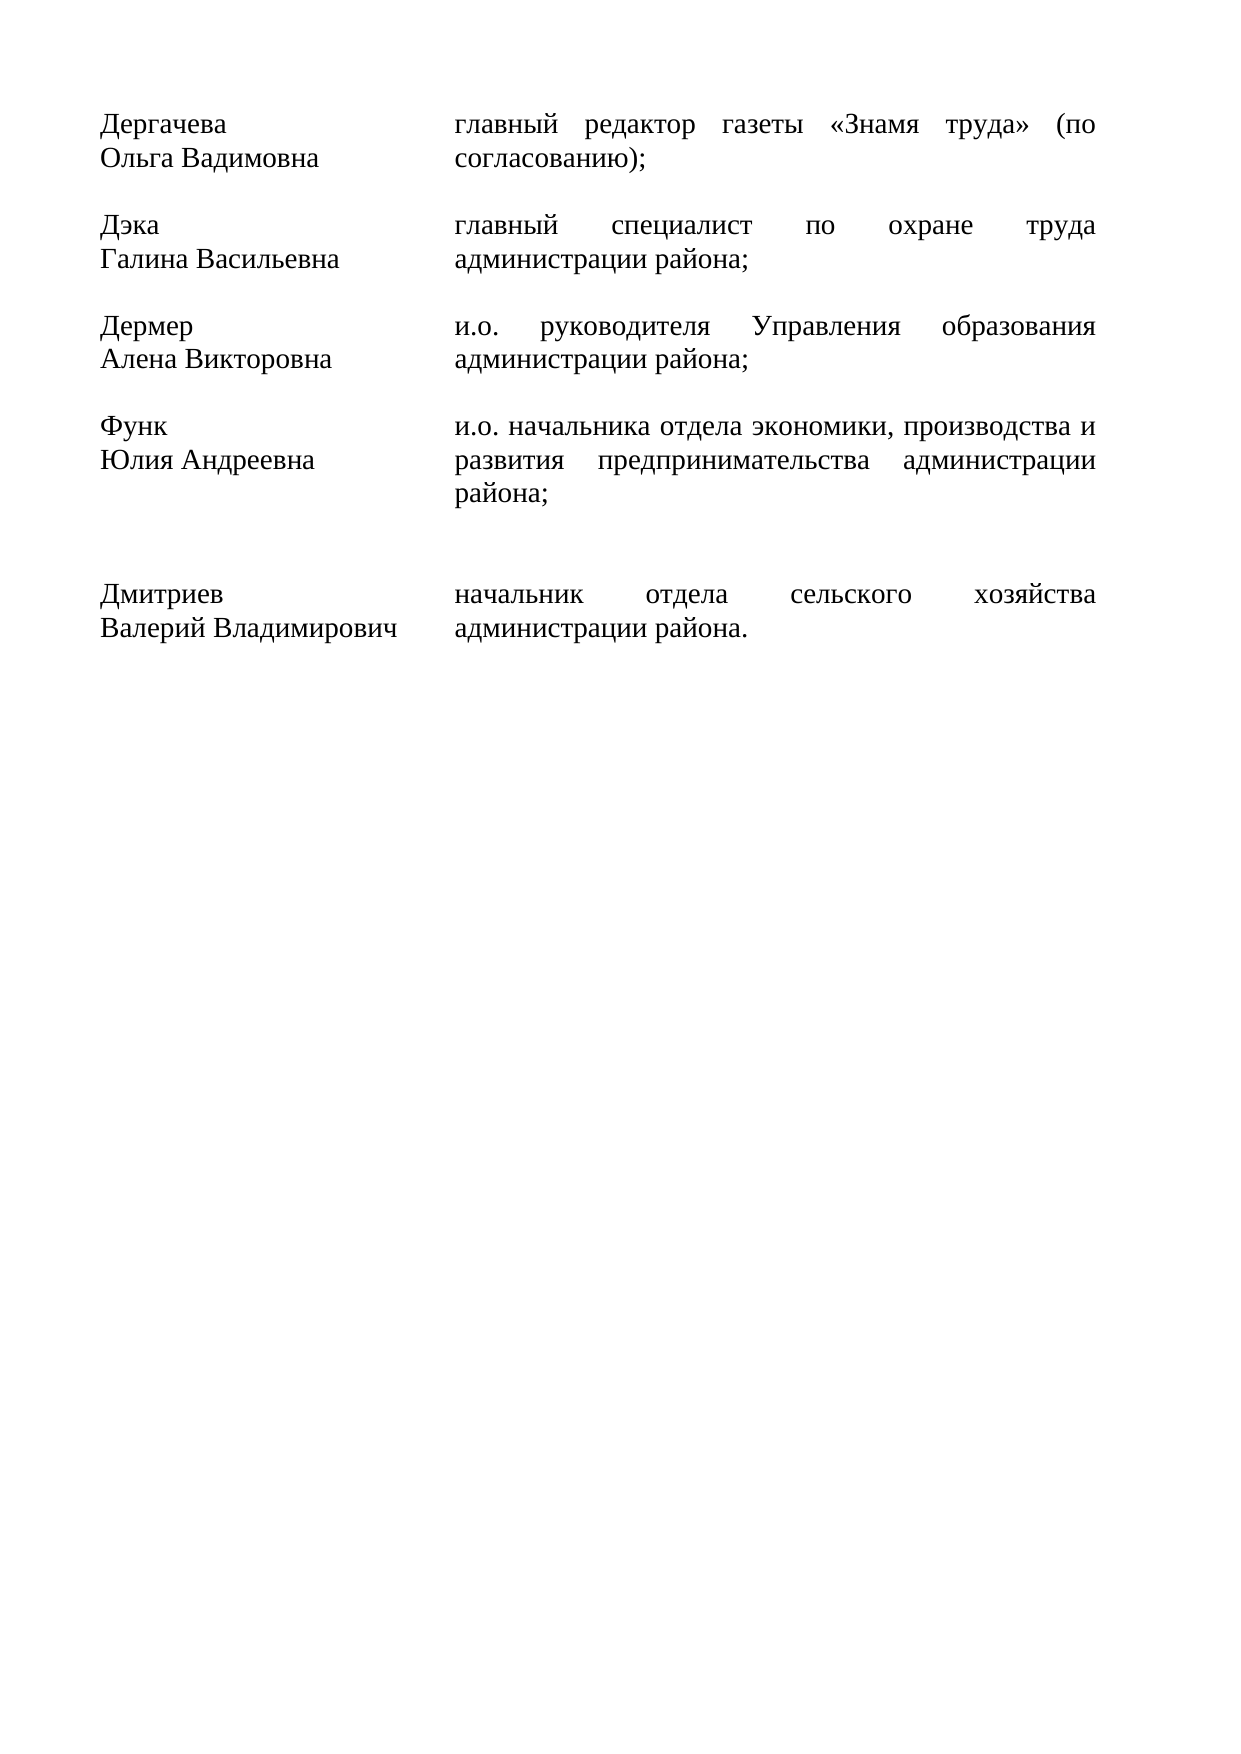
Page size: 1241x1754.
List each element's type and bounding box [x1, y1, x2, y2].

table_header [443, 73, 1108, 677]
table_header [89, 73, 443, 677]
